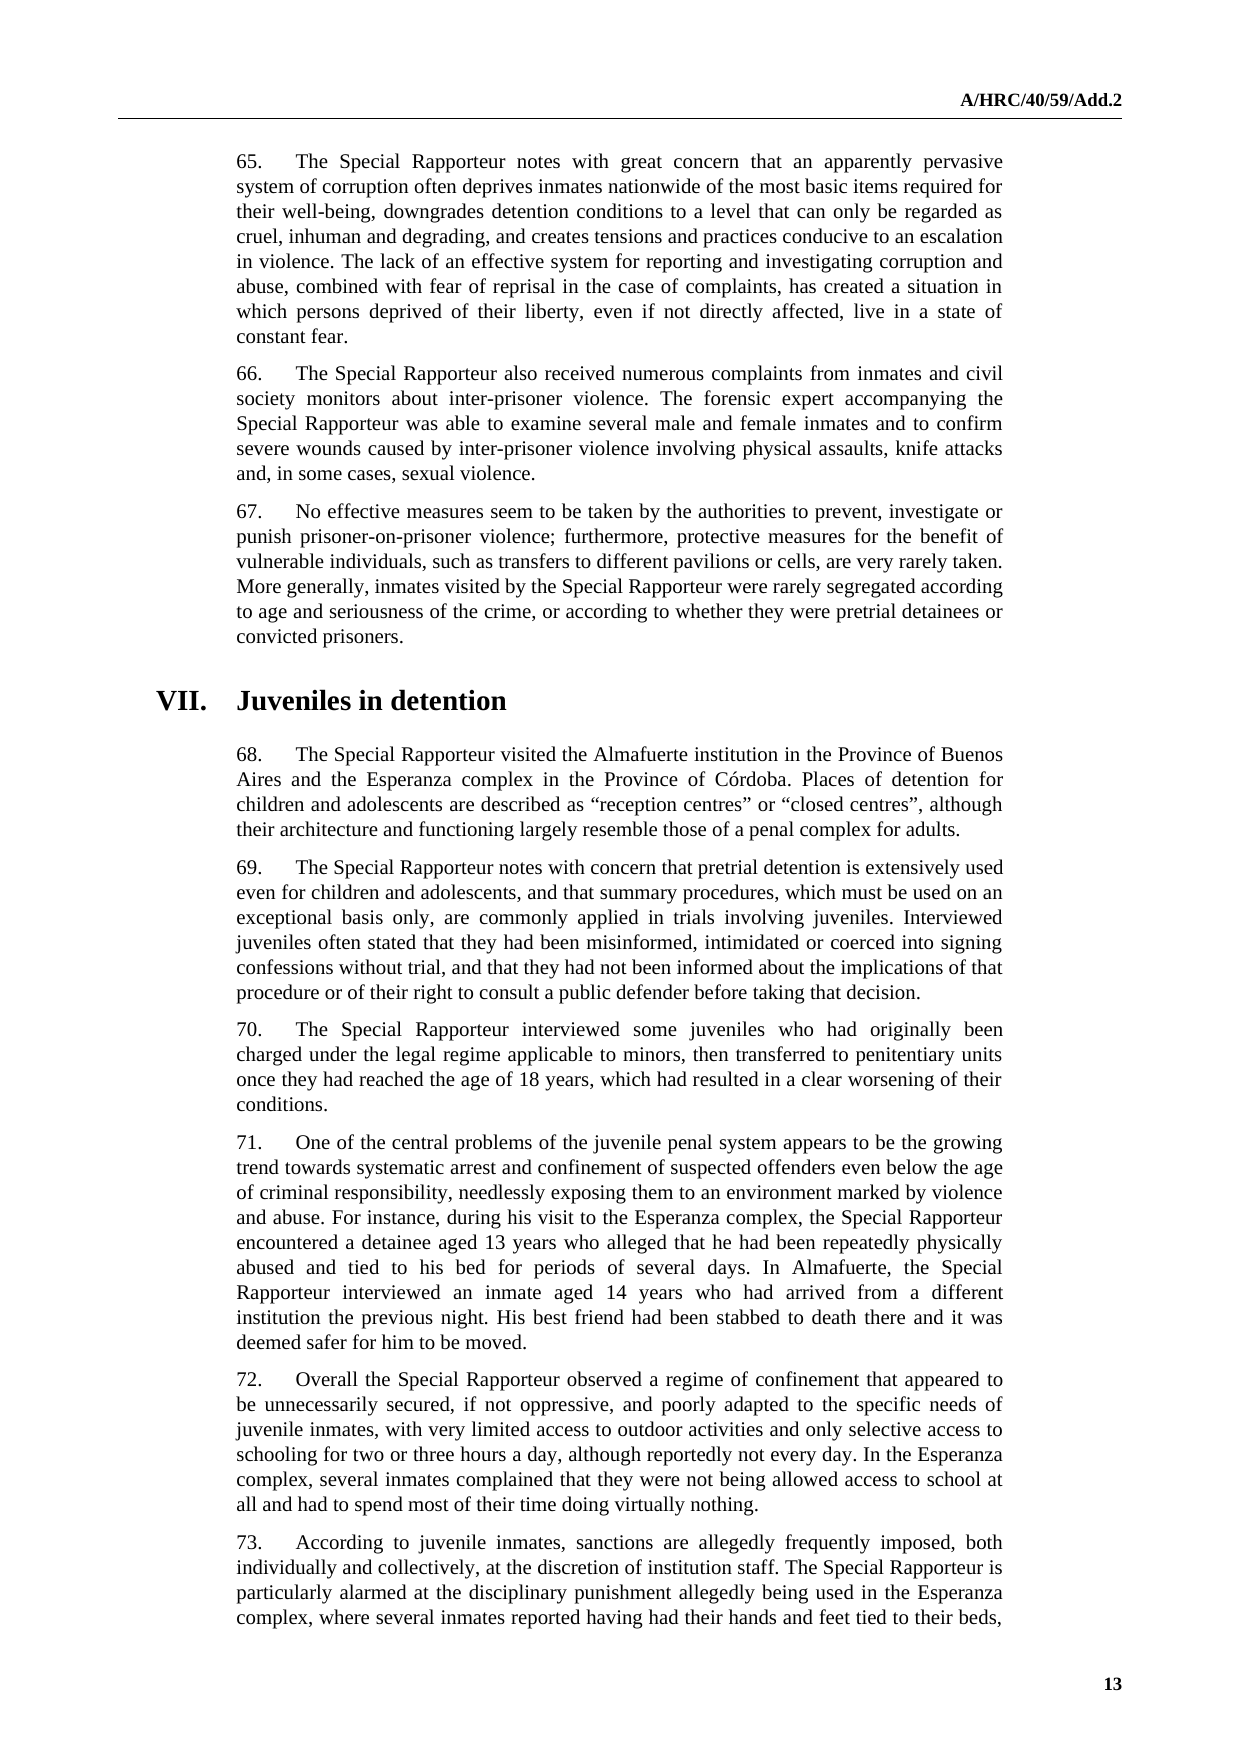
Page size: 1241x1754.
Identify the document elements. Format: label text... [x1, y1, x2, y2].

list Overall the Special Rapporteur observed a regime of confinement that appeared to be unnecessarily secured, if not oppressive, and poorly adapted to the specific needs of juvenile inmates, with very limited access to outdoor activities and only selective access to schooling for two or three hours a day, although reportedly not every day. In the Esperanza complex, several inmates complained that they were not being allowed access to school at all and had to spend most of their time doing virtually nothing. [236, 1366, 1004, 1516]
list The Special Rapporteur interviewed some juveniles who had originally been charged under the legal regime applicable to minors, then transferred to penitentiary units once they had reached the age of 18 years, which had resulted in a clear worsening of their conditions. [236, 1016, 1004, 1116]
list No effective measures seem to be taken by the authorities to prevent, investigate or punish prisoner-on-prisoner violence; furthermore, protective measures for the benefit of vulnerable individuals, such as transfers to different pavilions or cells, are very rarely taken. More generally, inmates visited by the Special Rapporteur were rarely segregated according to age and seriousness of the crime, or according to whether they were pretrial detainees or convicted prisoners. [236, 498, 1004, 648]
text VII. Juveniles in detention [118, 685, 1004, 716]
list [236, 1529, 1004, 1629]
list The Special Rapporteur notes with concern that pretrial detention is extensively used even for children and adolescents, and that summary procedures, which must be used on an exceptional basis only, are commonly applied in trials involving juveniles. Interviewed juveniles often stated that they had been misinformed, intimidated or coerced into signing confessions without trial, and that they had not been informed about the implications of that procedure or of their right to consult a public defender before taking that decision. [236, 854, 1004, 1004]
list The Special Rapporteur also received numerous complaints from inmates and civil society monitors about inter-prisoner violence. The forensic expert accompanying the Special Rapporteur was able to examine several male and female inmates and to confirm severe wounds caused by inter-prisoner violence involving physical assaults, knife attacks and, in some cases, sexual violence. [236, 360, 1004, 485]
list The Special Rapporteur notes with great concern that an apparently pervasive system of corruption often deprives inmates nationwide of the most basic items required for their well-being, downgrades detention conditions to a level that can only be regarded as cruel, inhuman and degrading, and creates tensions and practices conducive to an escalation in violence. The lack of an effective system for reporting and investigating corruption and abuse, combined with fear of reprisal in the case of complaints, has created a situation in which persons deprived of their liberty, even if not directly affected, live in a state of constant fear. [236, 148, 1004, 348]
list One of the central problems of the juvenile penal system appears to be the growing trend towards systematic arrest and confinement of suspected offenders even below the age of criminal responsibility, needlessly exposing them to an environment marked by violence and abuse. For instance, during his visit to the Esperanza complex, the Special Rapporteur encountered a detainee aged 13 years who alleged that he had been repeatedly physically abused and tied to his bed for periods of several days. In Almafuerte, the Special Rapporteur interviewed an inmate aged 14 years who had arrived from a different institution the previous night. His best friend had been stabbed to death there and it was deemed safer for him to be moved. [236, 1129, 1004, 1354]
list The Special Rapporteur visited the Almafuerte institution in the Province of Buenos Aires and the Esperanza complex in the Province of Córdoba. Places of detention for children and adolescents are described as “reception centres” or “closed centres”, although their architecture and functioning largely resemble those of a penal complex for adults. [236, 741, 1004, 841]
